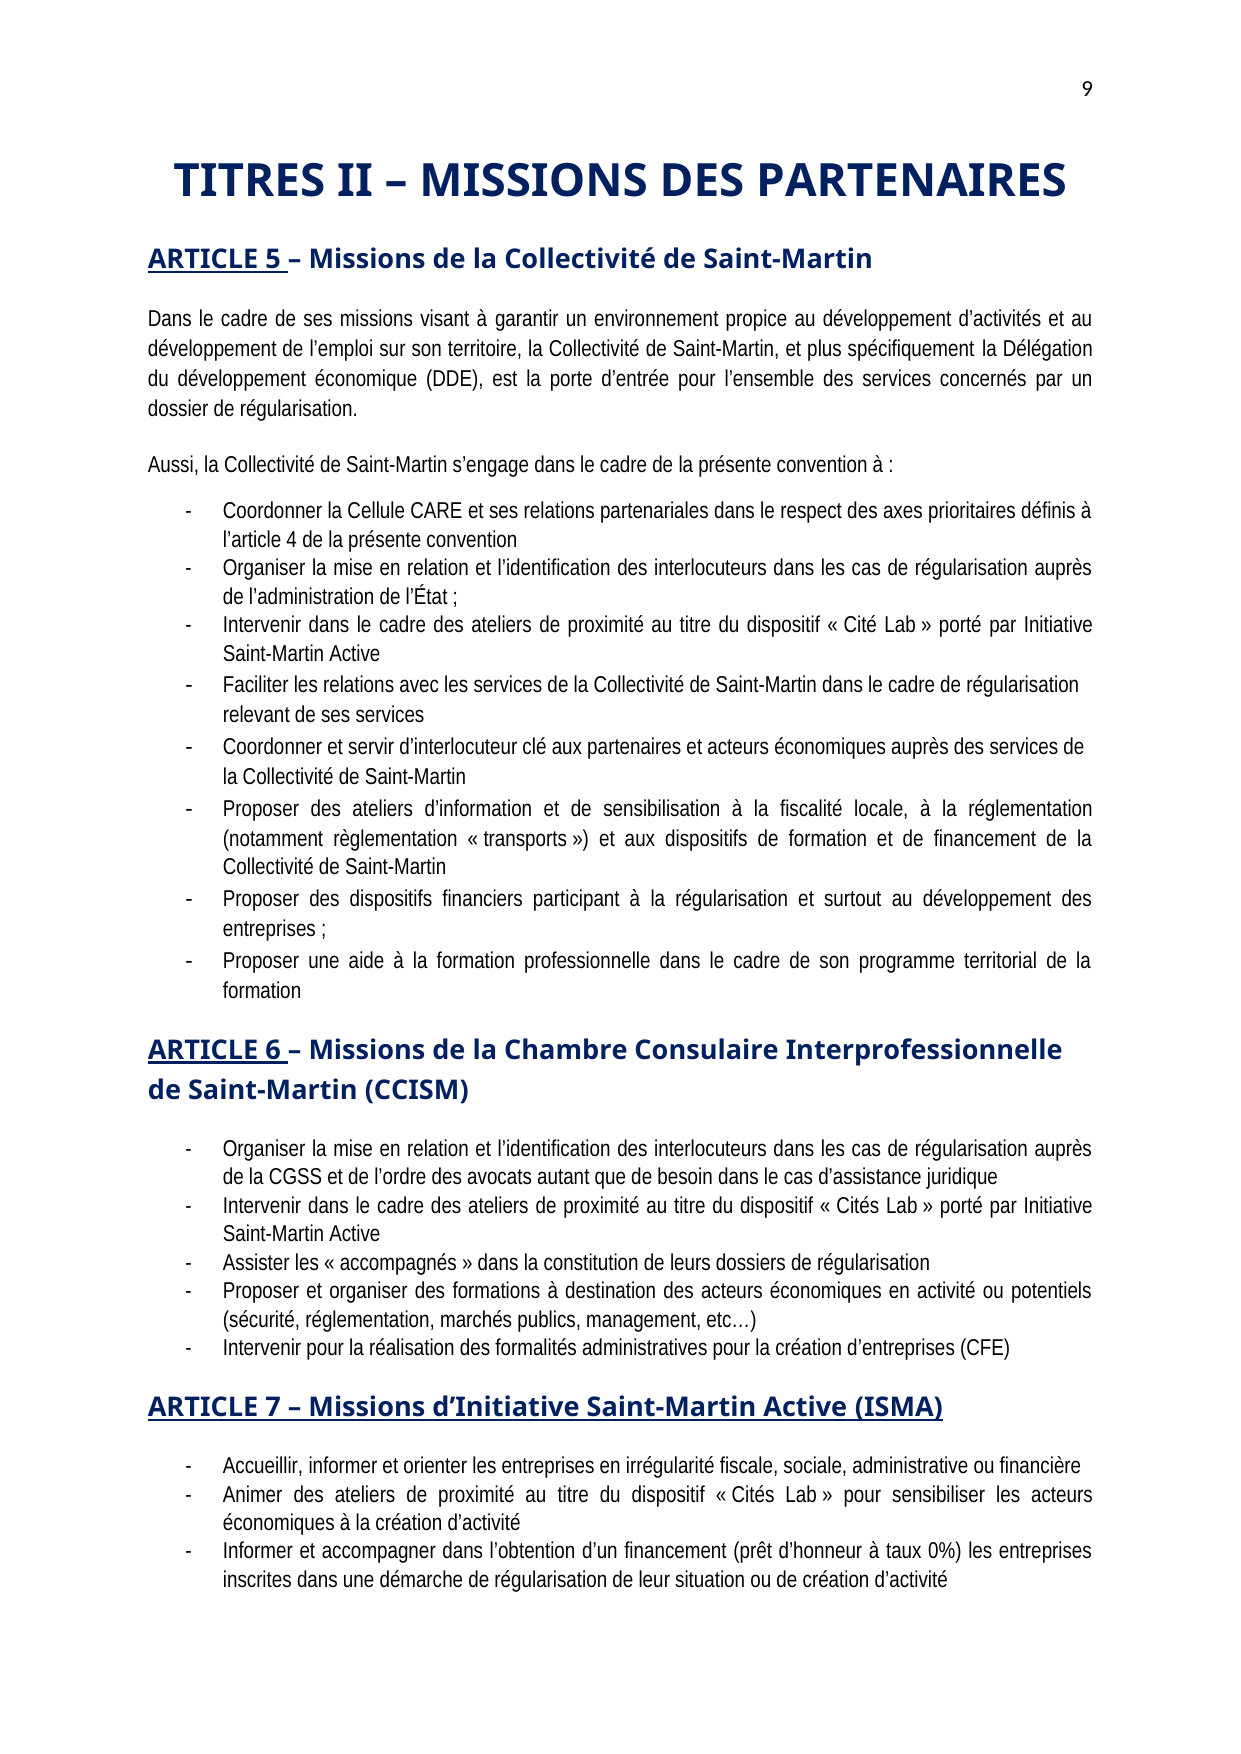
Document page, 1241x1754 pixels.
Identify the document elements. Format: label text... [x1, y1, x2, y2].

list Faciliter les relations avec les services de la Collectivité de Saint-Martin dans le cadre de régularisation relevant de ses services [185, 668, 1093, 728]
list Proposer et organiser des formations à destination des acteurs économiques en activité ou potentiels (sécurité, réglementation, marchés publics, management, etc…) [185, 1277, 1093, 1332]
list Intervenir dans le cadre des ateliers de proximité au titre du dispositif « Cité Lab » porté par Initiative Saint-Martin Active [185, 611, 1093, 666]
list Organiser la mise en relation et l’identification des interlocuteurs dans les cas de régularisation auprès de la CGSS et de l’ordre des avocats autant que de besoin dans le cas d’assistance juridique [185, 1135, 1093, 1190]
subtitle TITRES II – MISSIONS DES PARTENAIRES [148, 148, 1093, 210]
list Coordonner et servir d’interlocuteur clé aux partenaires et acteurs économiques auprès des services de la Collectivité de Saint-Martin [185, 730, 1093, 789]
list Accueillir, informer et orienter les entreprises en irrégularité fiscale, sociale, administrative ou financière [185, 1452, 1093, 1478]
list Proposer une aide à la formation professionnelle dans le cadre de son programme territorial de la formation [185, 943, 1093, 1003]
list Organiser la mise en relation et l’identification des interlocuteurs dans les cas de régularisation auprès de l’administration de l’État ; [185, 554, 1093, 609]
list Informer et accompagner dans l’obtention d’un financement (prêt d’honneur à taux 0%) les entreprises inscrites dans une démarche de régularisation de leur situation ou de création d’activité [185, 1537, 1093, 1592]
list Intervenir pour la réalisation des formalités administratives pour la création d’entreprises (CFE) [185, 1334, 1093, 1360]
list Coordonner la Cellule CARE et ses relations partenariales dans le respect des axes prioritaires définis à l’article 4 de la présente convention [185, 497, 1093, 552]
text Aussi, la Collectivité de Saint-Martin s’engage dans le cadre de la présente convention à : [148, 451, 1093, 477]
list Intervenir dans le cadre des ateliers de proximité au titre du dispositif « Cités Lab » porté par Initiative Saint-Martin Active [185, 1192, 1093, 1247]
subtitle ARTICLE 5 – Missions de la Collectivité de Saint-Martin [148, 240, 1093, 277]
list Animer des ateliers de proximité au titre du dispositif « Cités Lab » pour sensibiliser les acteurs économiques à la création d’activité [185, 1481, 1093, 1535]
subtitle ARTICLE 7 – Missions d’Initiative Saint-Martin Active (ISMA) [148, 1387, 1093, 1424]
list Proposer des dispositifs financiers participant à la régularisation et surtout au développement des entreprises ; [185, 882, 1093, 941]
subtitle ARTICLE 6 – Missions de la Chambre Consulaire Interprofessionnelle de Saint-Martin (CCISM) [148, 1030, 1093, 1107]
list Assister les « accompagnés » dans la constitution de leurs dossiers de régularisation [185, 1249, 1093, 1275]
text Dans le cadre de ses missions visant à garantir un environnement propice au développement d’activités et au développement de l’emploi sur son territoire, la Collectivité de Saint-Martin, et plus spécifiquement la Délégation du développement économique (DDE), est la porte d’entrée pour l’ensemble des services concernés par un dossier de régularisation. [148, 305, 1093, 422]
list Proposer des ateliers d’information et de sensibilisation à la fiscalité locale, à la réglementation (notamment règlementation « transports ») et aux dispositifs de formation et de financement de la Collectivité de Saint-Martin [185, 792, 1093, 880]
